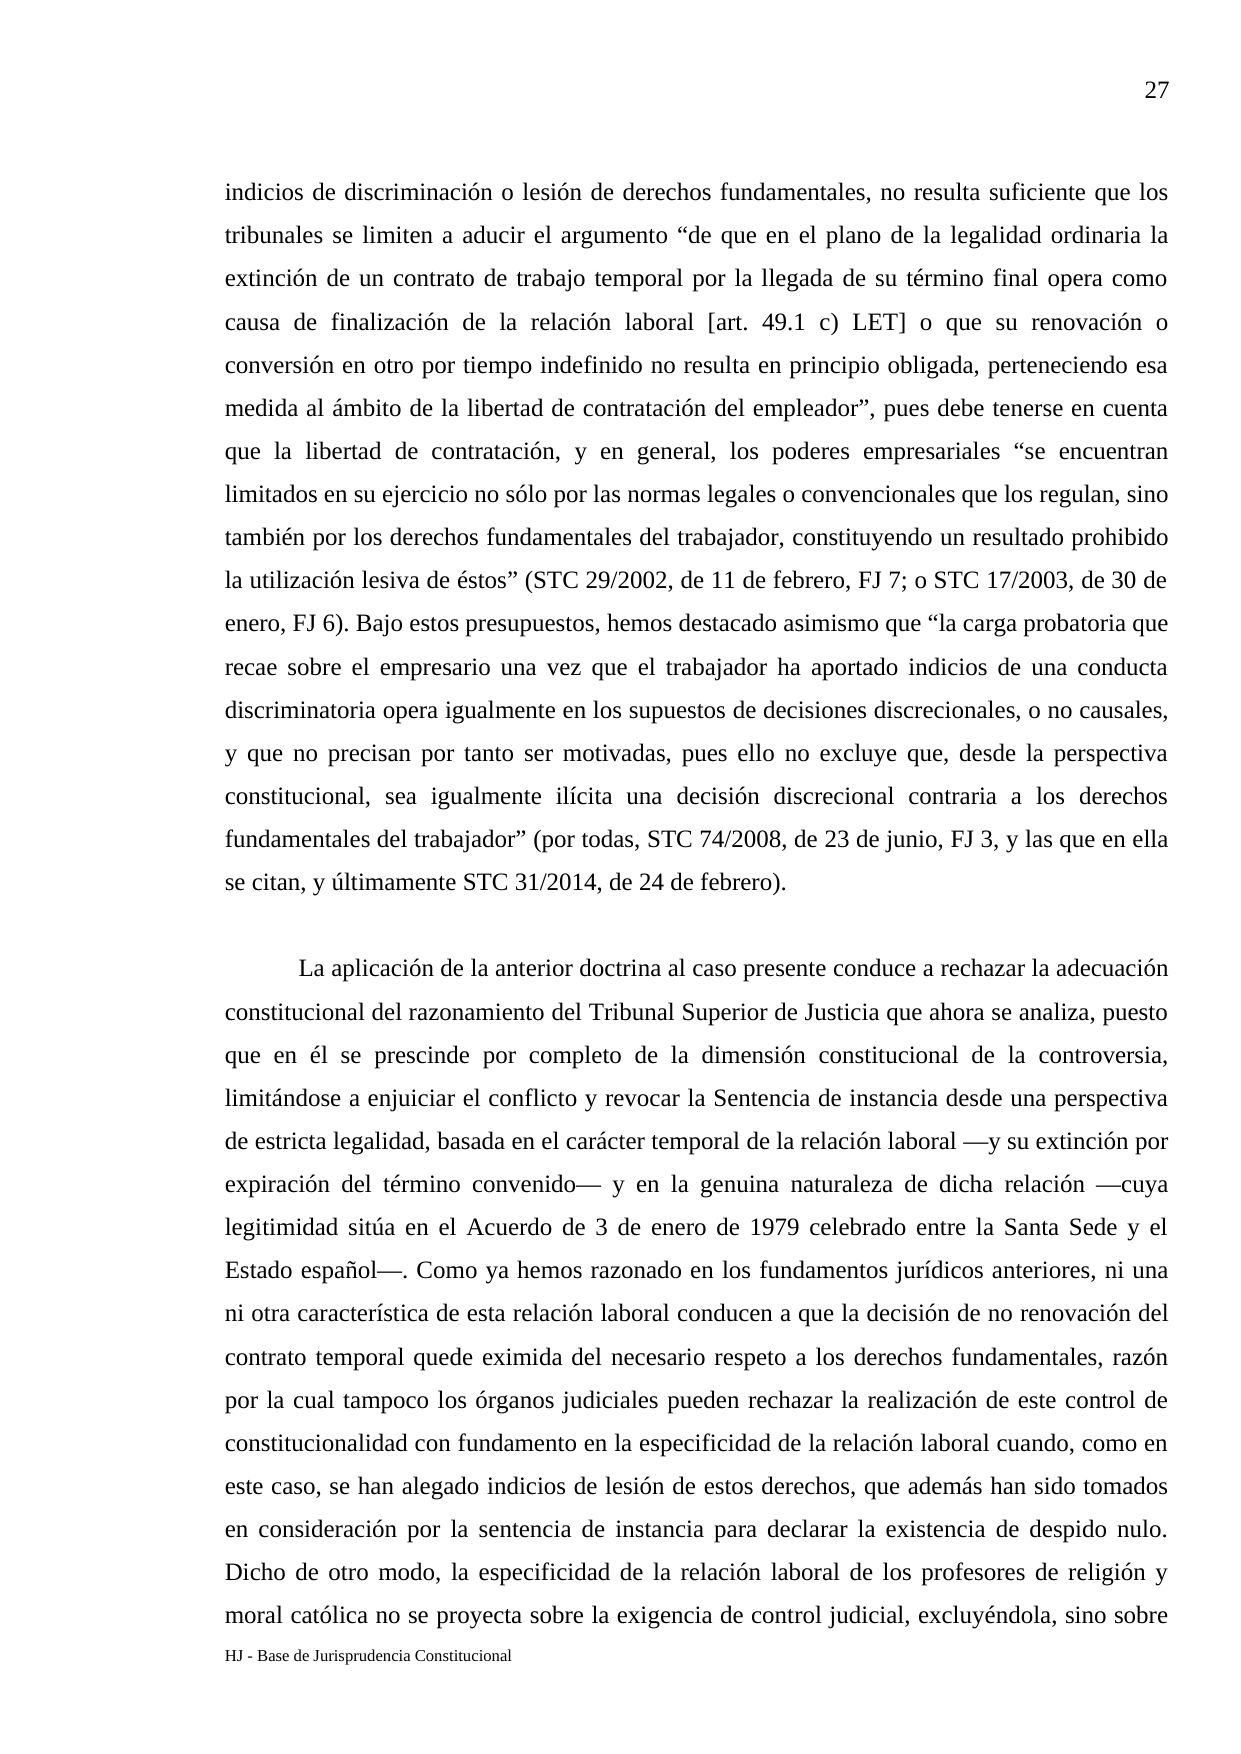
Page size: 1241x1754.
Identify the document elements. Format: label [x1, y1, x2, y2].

text [224, 177, 1169, 896]
text [224, 953, 1169, 1629]
